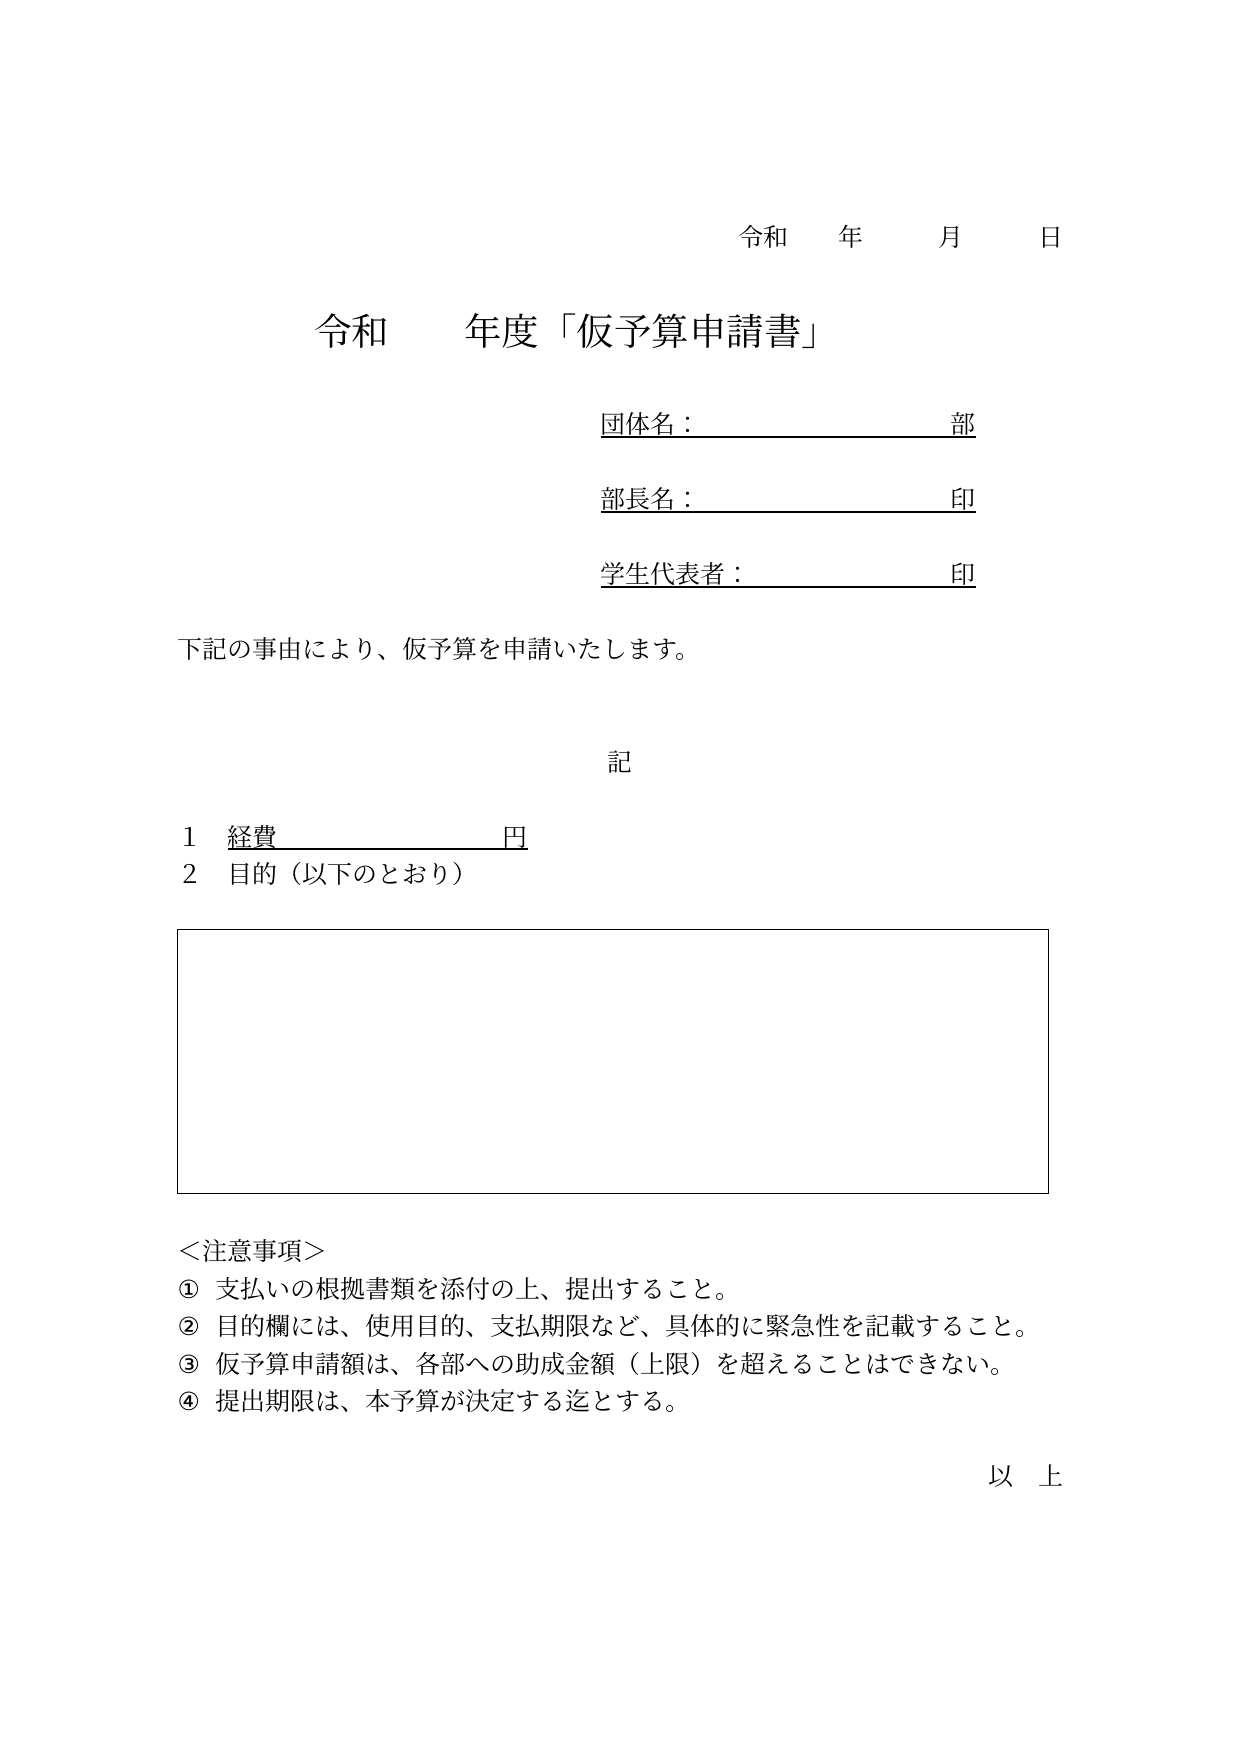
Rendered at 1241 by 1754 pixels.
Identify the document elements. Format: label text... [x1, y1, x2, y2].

text 令和 年 月 日 [177, 217, 1063, 254]
text 下記の事由により、仮予算を申請いたします。 [177, 629, 876, 667]
list 仮予算申請額は、各部への助成金額（上限）を超えることはできない。 [177, 1344, 1063, 1381]
text 部長名： 印 [177, 479, 976, 517]
list 提出期限は、本予算が決定する迄とする。 [177, 1381, 1063, 1419]
text １ 経費 円 [177, 817, 1063, 854]
list 支払いの根拠書類を添付の上、提出すること。 [177, 1269, 1063, 1306]
text ２ 目的（以下のとおり） [177, 854, 1063, 892]
text 団体名： 部 [177, 404, 976, 442]
list 目的欄には、使用目的、支払期限など、具体的に緊急性を記載すること。 [177, 1306, 1063, 1344]
table_header [178, 930, 1048, 1193]
text ＜注意事項＞ [177, 1231, 1063, 1269]
text 学生代表者： 印 [177, 554, 976, 592]
text 以 上 [177, 1456, 1063, 1494]
text 令和 年度「仮予算申請書」 [177, 292, 976, 367]
subtitle 記 [177, 742, 1063, 779]
